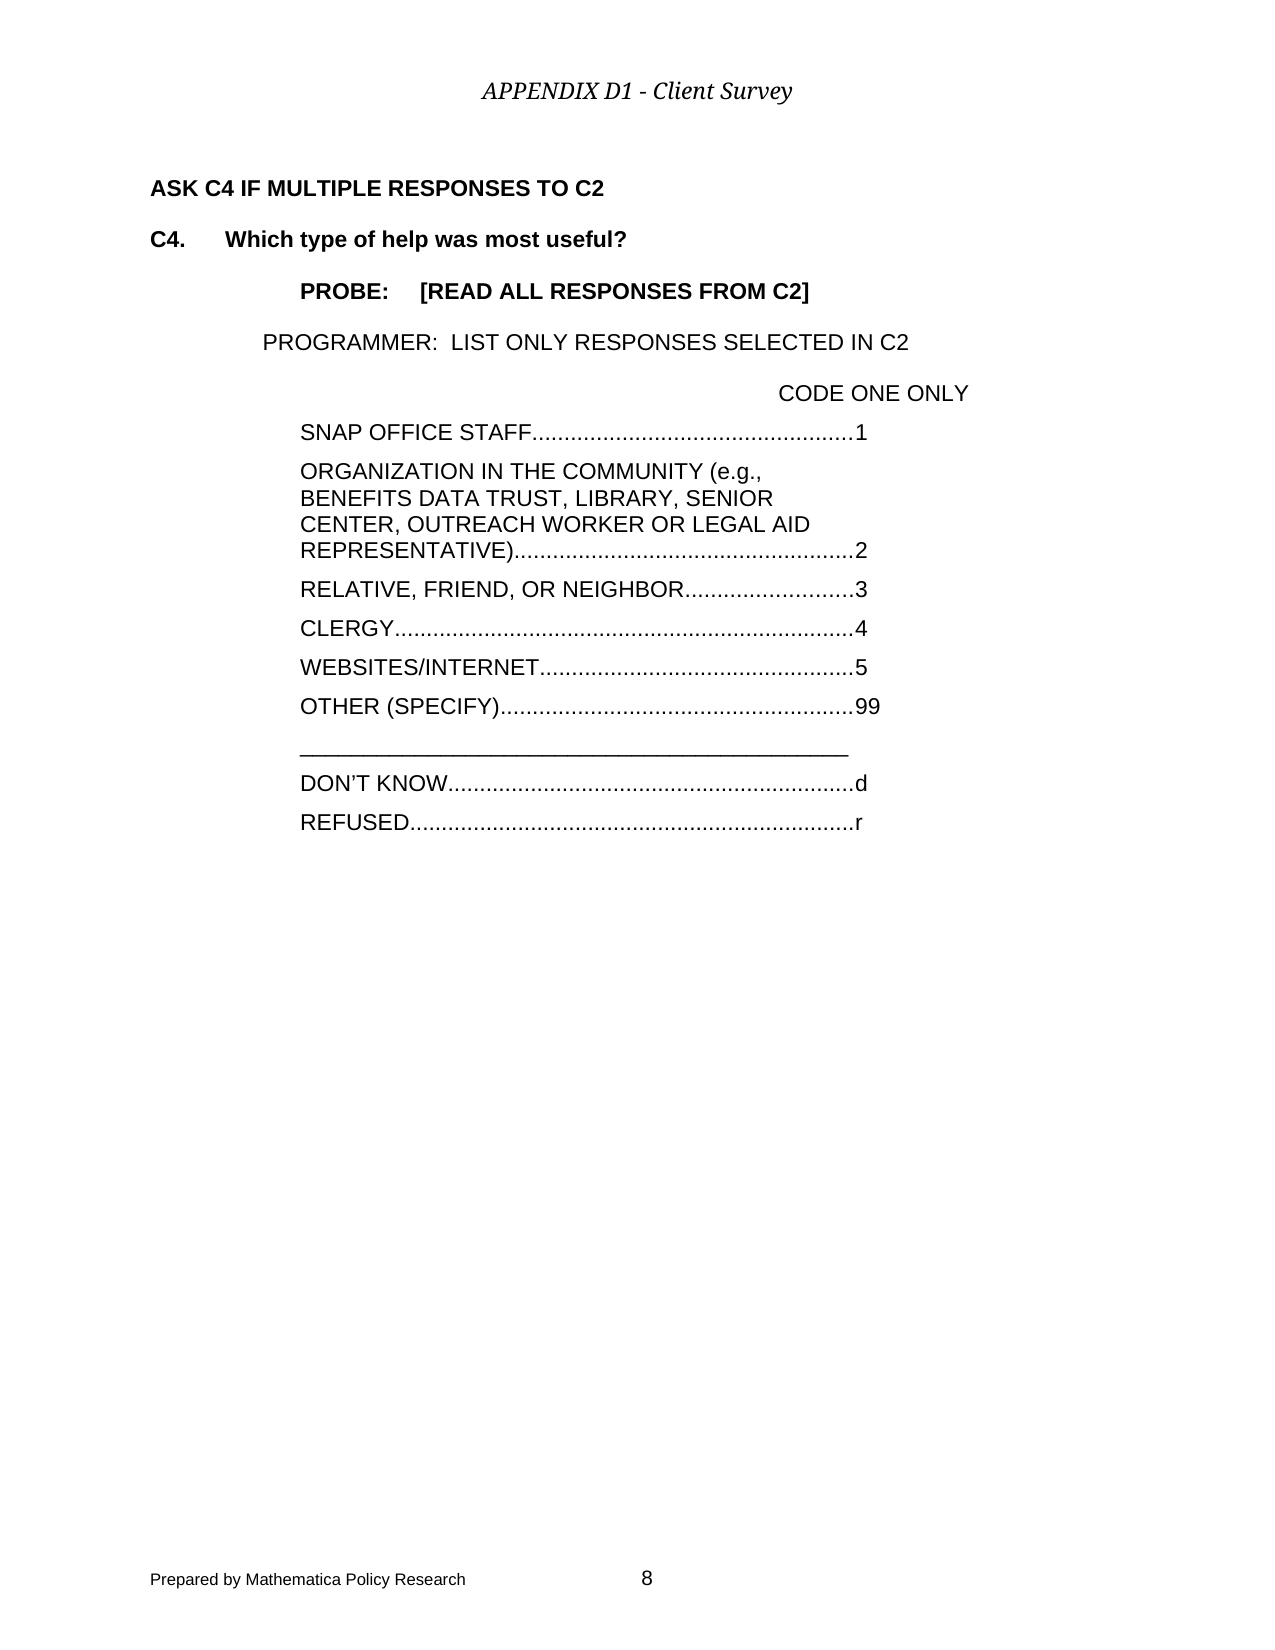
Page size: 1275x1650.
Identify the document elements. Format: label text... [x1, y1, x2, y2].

text PROBE: [READ ALL RESPONSES FROM C2] [300, 278, 1041, 304]
text PROGRAMMER: LIST ONLY RESPONSES SELECTED IN C2 [262, 329, 1041, 355]
text DON’T KNOW d [300, 770, 1041, 797]
text ___________________________________________ [150, 731, 1041, 758]
text CLERGY 4 [300, 615, 1041, 641]
text OTHER (SPECIFY) 99 [300, 693, 1041, 719]
text C4. Which type of help was most useful? [150, 226, 1125, 253]
text CODE ONE ONLY [150, 380, 1041, 407]
text ORGANIZATION IN THE COMMUNITY (e.g., BENEFITS DATA TRUST, LIBRARY, , OUTREACH WORKER OR LEGAL AID REPRESENTATIVE) 2 [300, 458, 816, 563]
text REFUSED r [300, 809, 1041, 836]
text ASK C4 IF MULTIPLE RESPONSES TO C2 [150, 175, 1125, 201]
text SNAP OFFICE STAFF 1 [300, 419, 1041, 446]
text RELATIVE, FRIEND, OR NEIGHBOR 3 [300, 576, 1041, 602]
text WEBSITES/INTERNET 5 [300, 654, 1041, 680]
